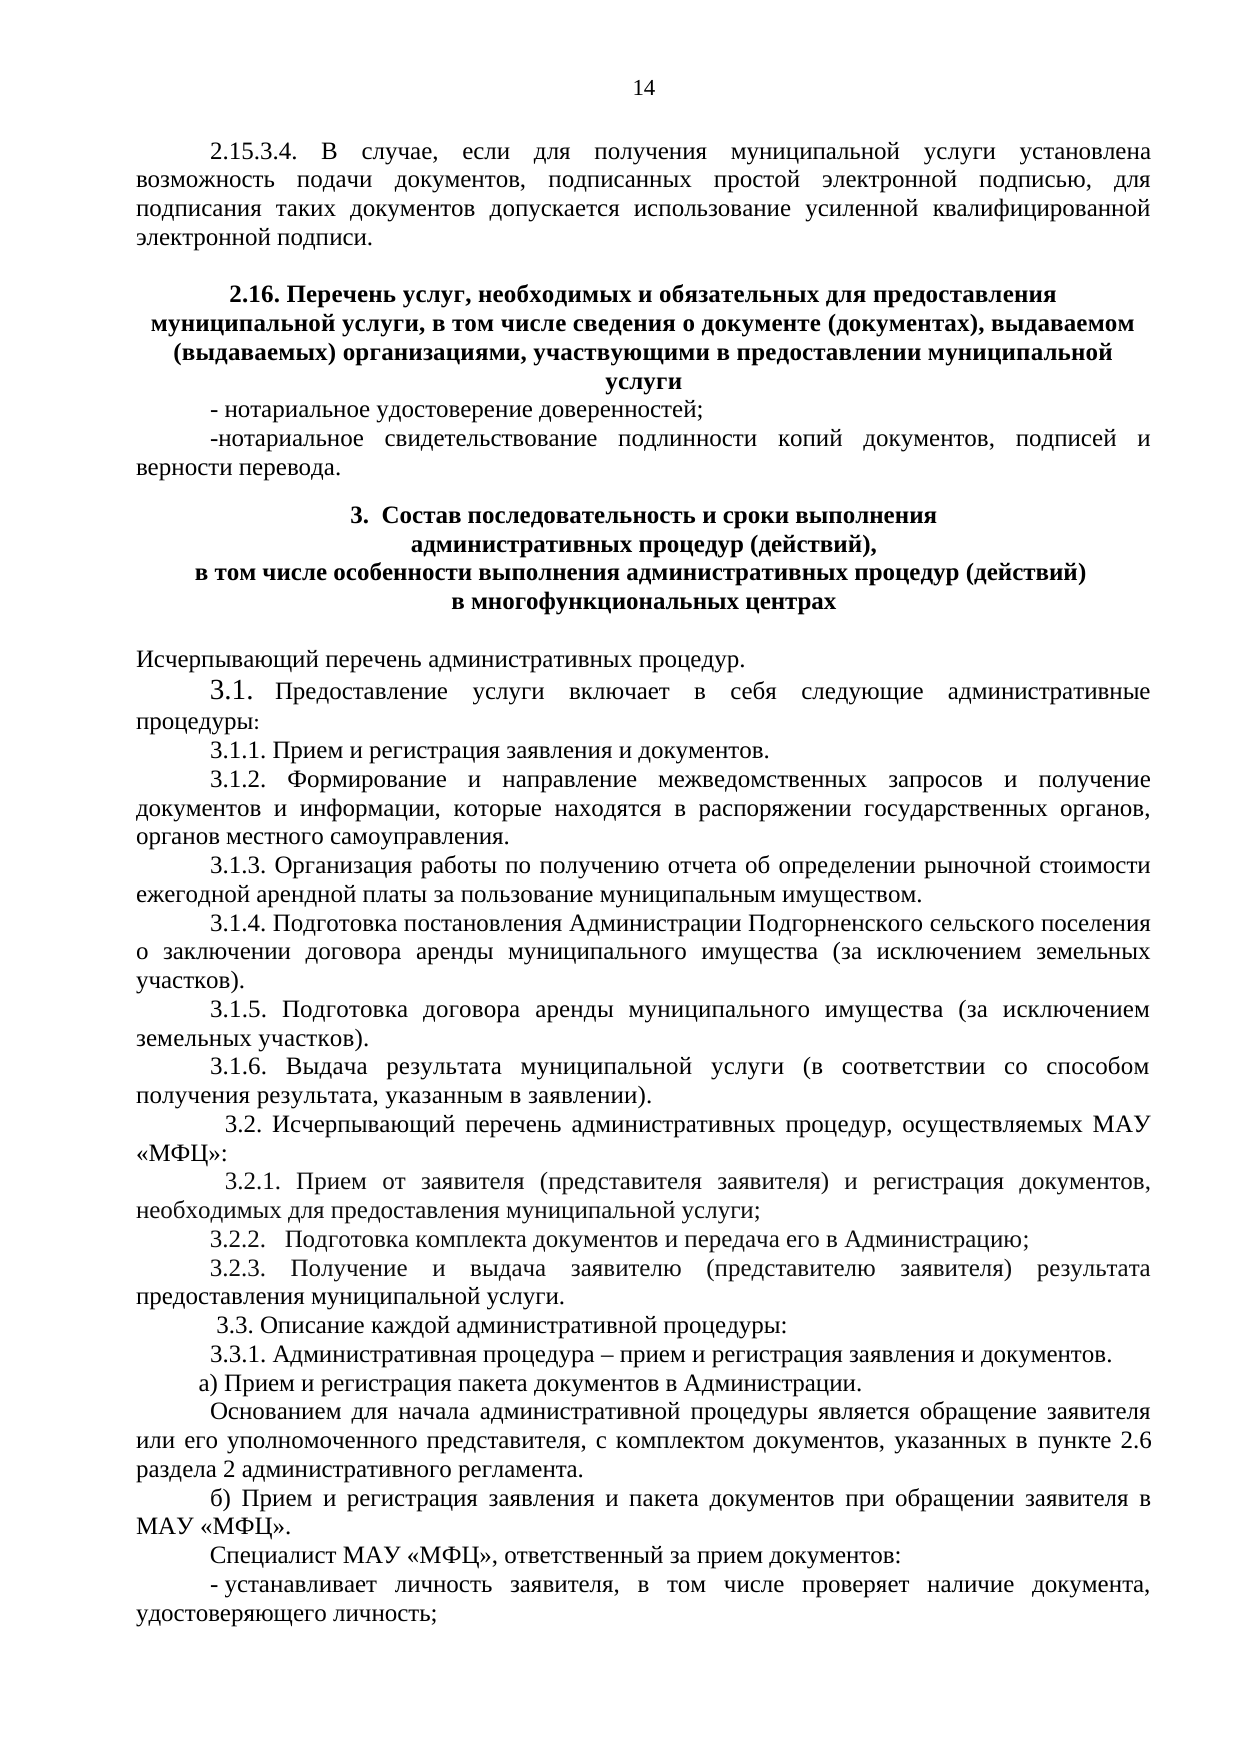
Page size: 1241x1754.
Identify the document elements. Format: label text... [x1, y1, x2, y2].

text 3.1.4. Подготовка постановления Администрации Подгорненского сельского поселения о заключении договора аренды муниципального имущества (за исключением земельных участков). [136, 908, 1152, 994]
text административных процедур (действий), [136, 529, 1152, 557]
text 3.1.6. Выдача результата муниципальной услуги (в соответствии со способом получения результата, указанным в заявлении). [136, 1051, 1152, 1109]
text б) Прием и регистрация заявления и пакета документов при обращении заявителя в МАУ «МФЦ». [136, 1483, 1152, 1540]
text - нотариальное удостоверение доверенностей; [136, 394, 1152, 423]
text - устанавливает личность заявителя, в том числе проверяет наличие документа, удостоверяющего личность; [136, 1569, 1152, 1626]
text Специалист МАУ «МФЦ», ответственный за прием документов: [136, 1540, 1152, 1569]
text 3.3.1. Административная процедура – прием и регистрация заявления и документов. [136, 1339, 1152, 1368]
text в том числе особенности выполнения административных процедур (действий) в многофункциональных центрах [136, 557, 1152, 615]
text 3.2.1. Прием от заявителя (представителя заявителя) и регистрация документов, необходимых для предоставления муниципальной услуги; [136, 1166, 1152, 1224]
list Предоставление услуги включает в себя следующие административные процедуры: [136, 672, 1152, 735]
text 3.1.3. Организация работы по получению отчета об определении рыночной стоимости ежегодной арендной платы за пользование муниципальным имуществом. [136, 850, 1152, 908]
text Исчерпывающий перечень административных процедур. [136, 644, 1152, 672]
text 3.2.3. Получение и выдача заявителю (представителю заявителя) результата предоставления муниципальной услуги. [136, 1253, 1152, 1310]
text 2.15.3.4. В случае, если для получения муниципальной услуги установлена возможность подачи документов, подписанных простой электронной подписью, для подписания таких документов допускается использование усиленной квалифицированной электронной подписи. [136, 136, 1152, 251]
text 3. Состав последовательность и сроки выполнения [136, 500, 1152, 529]
text 3.2.2. Подготовка комплекта документов и передача его в Администрацию; [136, 1224, 1152, 1253]
text 3.1.2. Формирование и направление межведомственных запросов и получение документов и информации, которые находятся в распоряжении государственных органов, органов местного самоуправления. [136, 764, 1152, 850]
text 3.3. Описание каждой административной процедуры: [136, 1310, 1152, 1339]
text 3.1.5. Подготовка договора аренды муниципального имущества (за исключением земельных участков). [136, 994, 1152, 1051]
text 3.2. Исчерпывающий перечень административных процедур, осуществляемых МАУ «МФЦ»: [136, 1109, 1152, 1166]
text Основанием для начала административной процедуры является обращение заявителя или его уполномоченного представителя, с комплектом документов, указанных в пункте 2.6 раздела 2 административного регламента. [136, 1396, 1152, 1483]
text 3.1.1. Прием и регистрация заявления и документов. [136, 735, 1152, 764]
text 2.16. Перечень услуг, необходимых и обязательных для предоставления муниципальной услуги, в том числе сведения о документе (документах), выдаваемом (выдаваемых) организациями, участвующими в предоставлении муниципальной услуги [136, 279, 1152, 394]
text -нотариальное свидетельствование подлинности копий документов, подписей и верности перевода. [136, 423, 1152, 481]
text а) Прием и регистрация пакета документов в Администрации. [136, 1368, 1152, 1396]
